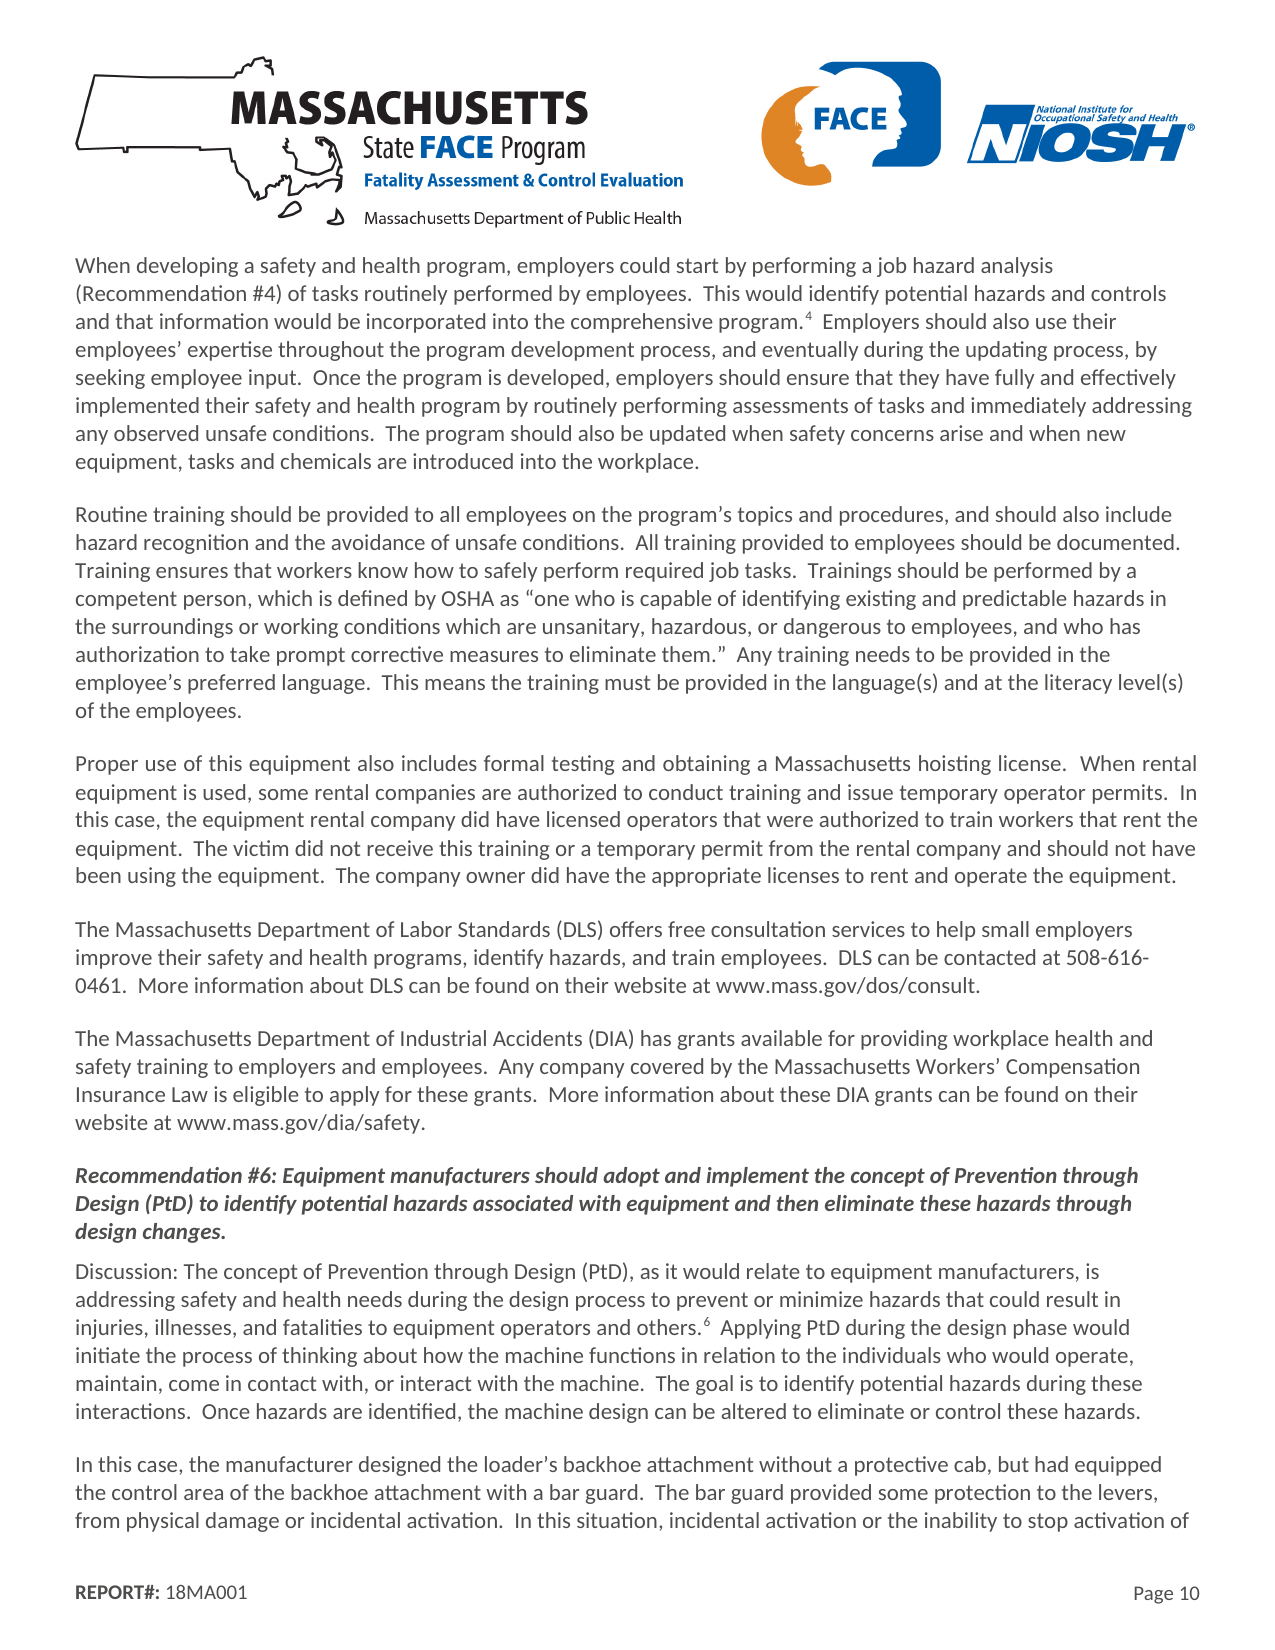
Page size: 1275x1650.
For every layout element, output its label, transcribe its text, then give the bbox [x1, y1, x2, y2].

text Recommendation #6: Equipment manufacturers should adopt and implement the concept of Prevention through Design (PtD) to identify potential hazards associated with equipment and then eliminate these hazards through design changes. [75, 1161, 1200, 1245]
text Discussion: The concept of Prevention through Design (PtD), as it would relate to equipment manufacturers, is addressing safety and health needs during the design process to prevent or minimize hazards that could result in injuries, illnesses, and fatalities to equipment operators and others.6 Applying PtD during the design phase would initiate the process of thinking about how the machine functions in relation to the individuals who would operate, maintain, come in contact with, or interact with the machine. The goal is to identify potential hazards during these interactions. Once hazards are identified, the machine design can be altered to eliminate or control these hazards. [75, 1257, 1200, 1426]
picture [75, 56, 1272, 252]
text The Massachusetts Department of Industrial Accidents (DIA) has grants available for providing workplace health and safety training to employers and employees. Any company covered by the Massachusetts Workers’ Compensation Insurance Law is eligible to apply for these grants. More information about these DIA grants can be found on their website at www.mass.gov/dia/safety. [75, 1024, 1200, 1136]
text The Massachusetts Department of Labor Standards (DLS) offers free consultation services to help small employers improve their safety and health programs, identify hazards, and train employees. DLS can be contacted at 508-616-0461. More information about DLS can be found on their website at www.mass.gov/dos/consult. [75, 915, 1200, 999]
text When developing a safety and health program, employers could start by performing a job hazard analysis (Recommendation #4) of tasks routinely performed by employees. This would identify potential hazards and controls and that information would be incorporated into the comprehensive program.4 Employers should also use their employees’ expertise throughout the program development process, and eventually during the updating process, by seeking employee input. Once the program is developed, employers should ensure that they have fully and effectively implemented their safety and health program by routinely performing assessments of tasks and immediately addressing any observed unsafe conditions. The program should also be updated when safety concerns arise and when new equipment, tasks and chemicals are introduced into the workplace. [75, 252, 1200, 475]
text Proper use of this equipment also includes formal testing and obtaining a Massachusetts hoisting license. When rental equipment is used, some rental companies are authorized to conduct training and issue temporary operator permits. In this case, the equipment rental company did have licensed operators that were authorized to train workers that rent the equipment. The victim did not receive this training or a temporary permit from the rental company and should not have been using the equipment. The company owner did have the appropriate licenses to rent and operate the equipment. [75, 749, 1200, 890]
text Routine training should be provided to all employees on the program’s topics and procedures, and should also include hazard recognition and the avoidance of unsafe conditions. All training provided to employees should be documented. Training ensures that workers know how to safely perform required job tasks. Trainings should be performed by a competent person, which is defined by OSHA as “one who is capable of identifying existing and predictable hazards in the surroundings or working conditions which are unsanitary, hazardous, or dangerous to employees, and who has authorization to take prompt corrective measures to eliminate them.” Any training needs to be provided in the employee’s preferred language. This means the training must be provided in the language(s) and at the literacy level(s) of the employees. [75, 500, 1200, 724]
